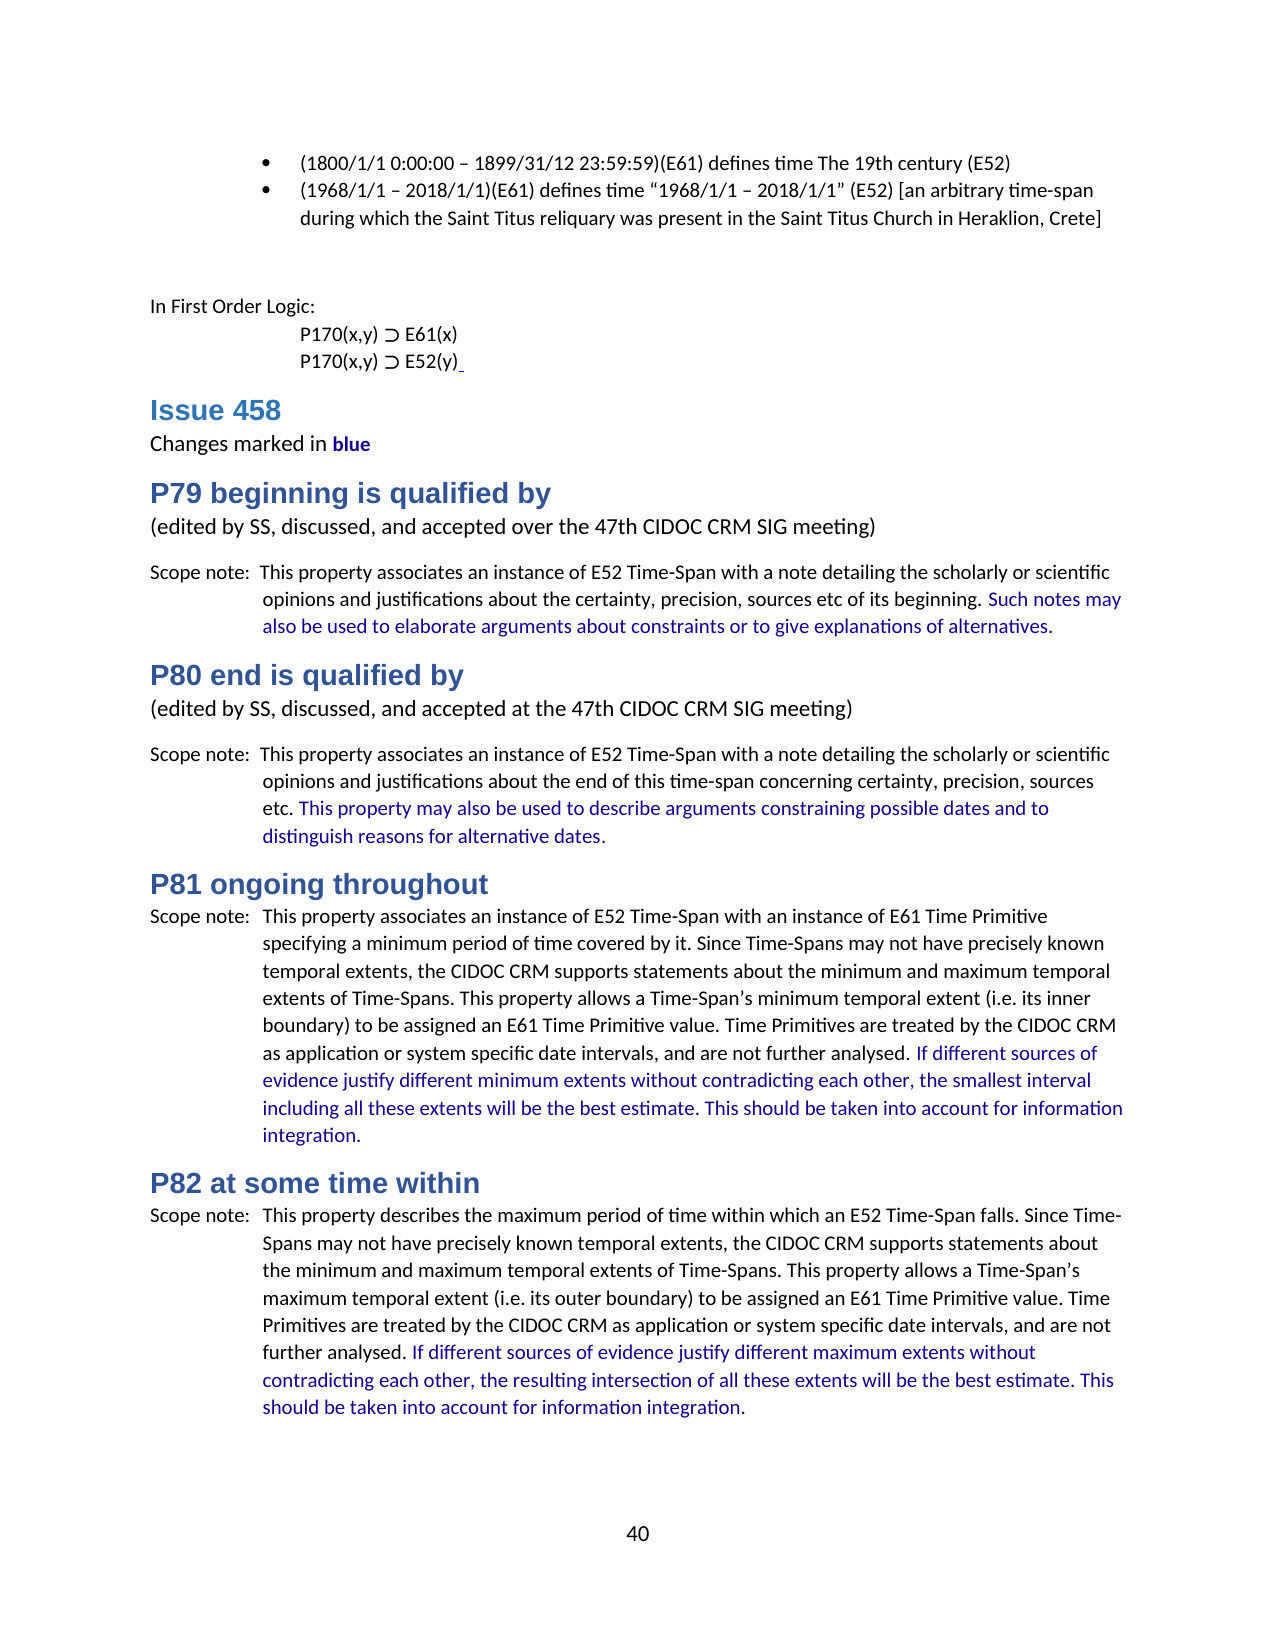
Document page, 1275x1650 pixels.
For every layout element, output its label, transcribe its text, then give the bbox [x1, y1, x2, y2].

subtitle P79 beginning is qualified by [150, 476, 1125, 509]
text (edited by SS, discussed, and accepted over the 47th CIDOC CRM SIG meeting) [150, 512, 1125, 540]
text P170(x,y) ⊃ E52(y) [225, 348, 1125, 374]
subtitle P80 end is qualified by [150, 658, 1125, 691]
text Scope note: This property associates an instance of E52 Time-Span with a note detailing the scholarly or scientific opinions and justifications about the certainty, precision, sources etc of its beginning. Such notes may also be used to elaborate arguments about constraints or to give explanations of alternatives. [150, 559, 1125, 639]
list (1968/1/1 – 2018/1/1)(E61) defines time “1968/1/1 – 2018/1/1” (E52) [an arbitrary time-span during which the Saint Titus reliquary was present in the Saint Titus Church in Heraklion, Crete] [262, 177, 1125, 230]
subtitle P81 ongoing throughout [150, 867, 1125, 901]
text In First Order Logic: [150, 293, 1125, 318]
subtitle P82 at some time within [150, 1166, 1125, 1200]
text (edited by SS, discussed, and accepted at the 47th CIDOC CRM SIG meeting) [150, 694, 1125, 722]
text Scope note: This property describes the maximum period of time within which an E52 Time-Span falls. Since Time-Spans may not have precisely known temporal extents, the CIDOC CRM supports statements about the minimum and maximum temporal extents of Time-Spans. This property allows a Time-Span’s maximum temporal extent (i.e. its outer boundary) to be assigned an E61 Time Primitive value. Time Primitives are treated by the CIDOC CRM as application or system specific date intervals, and are not further analysed. If different sources of evidence justify different maximum extents without contradicting each other, the resulting intersection of all these extents will be the best estimate. This should be taken into account for information integration. [150, 1202, 1125, 1420]
text Changes marked in blue [150, 429, 1125, 457]
subtitle Issue 458 [150, 393, 1125, 426]
list (1800/1/1 0:00:00 – 1899/31/12 23:59:59)(E61) defines time The 19th century (E52) [262, 150, 1125, 175]
text Scope note: This property associates an instance of E52 Time-Span with a note detailing the scholarly or scientific opinions and justifications about the end of this time-span concerning certainty, precision, sources etc. This property may also be used to describe arguments constraining possible dates and to distinguish reasons for alternative dates. [150, 741, 1125, 848]
text P170(x,y) ⊃ E61(x) [225, 320, 1125, 346]
text Scope note: This property associates an instance of E52 Time-Span with an instance of E61 Time Primitive specifying a minimum period of time covered by it. Since Time-Spans may not have precisely known temporal extents, the CIDOC CRM supports statements about the minimum and maximum temporal extents of Time-Spans. This property allows a Time-Span’s minimum temporal extent (i.e. its inner boundary) to be assigned an E61 Time Primitive value. Time Primitives are treated by the CIDOC CRM as application or system specific date intervals, and are not further analysed. If different sources of evidence justify different minimum extents without contradicting each other, the smallest interval including all these extents will be the best estimate. This should be taken into account for information integration. [150, 903, 1125, 1148]
